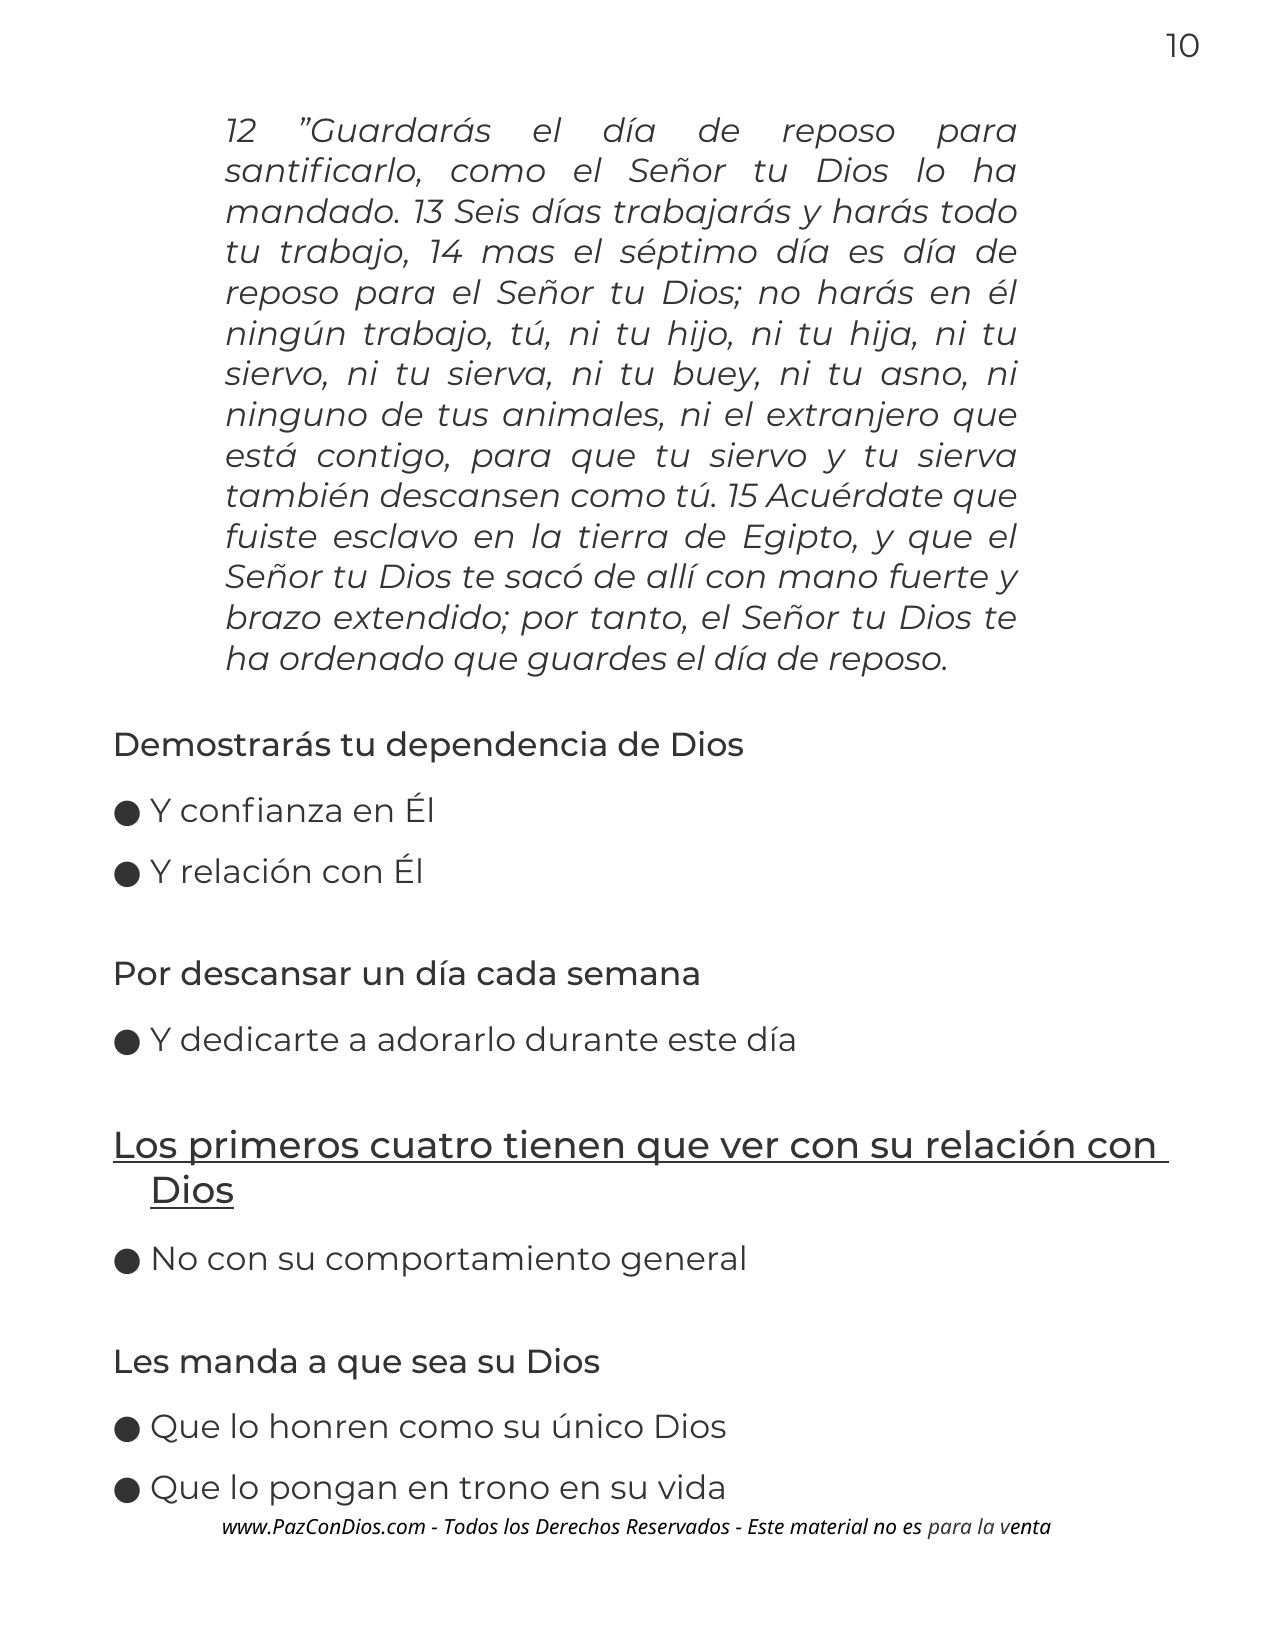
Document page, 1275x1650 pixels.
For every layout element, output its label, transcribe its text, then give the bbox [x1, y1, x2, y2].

list Que lo pongan en trono en su vida [112, 1467, 1200, 1508]
title 12 ”Guardarás el día de reposo para santificarlo, como el Señor tu Dios lo ha mandado. 13 Seis días trabajarás y harás todo tu trabajo, 14 mas el séptimo día es día de reposo para el Señor tu Dios; no harás en él ningún trabajo, tú, ni tu hijo, ni tu hija, ni tu siervo, ni tu sierva, ni tu buey, ni tu asno, ni ninguno de tus animales, ni el extranjero que está contigo, para que tu siervo y tu sierva también descansen como tú. 15 Acuérdate que fuiste esclavo en la tierra de Egipto, y que el Señor tu Dios te sacó de allí con mano fuerte y brazo extendido; por tanto, el Señor tu Dios te ha ordenado que guardes el día de reposo. [225, 110, 1022, 678]
list Y confianza en Él [112, 790, 1200, 831]
subtitle Por descansar un día cada semana [112, 953, 1200, 994]
subtitle Los primeros cuatro tienen que ver con su relación con Dios [112, 1122, 1200, 1213]
list Y relación con Él [112, 851, 1200, 892]
list Que lo honren como su único Dios [112, 1406, 1200, 1447]
list No con su comportamiento general [112, 1238, 1200, 1279]
subtitle Demostrarás tu dependencia de Dios [112, 724, 1200, 765]
list Y dedicarte a adorarlo durante este día [112, 1019, 1200, 1060]
subtitle Les manda a que sea su Dios [112, 1341, 1200, 1381]
